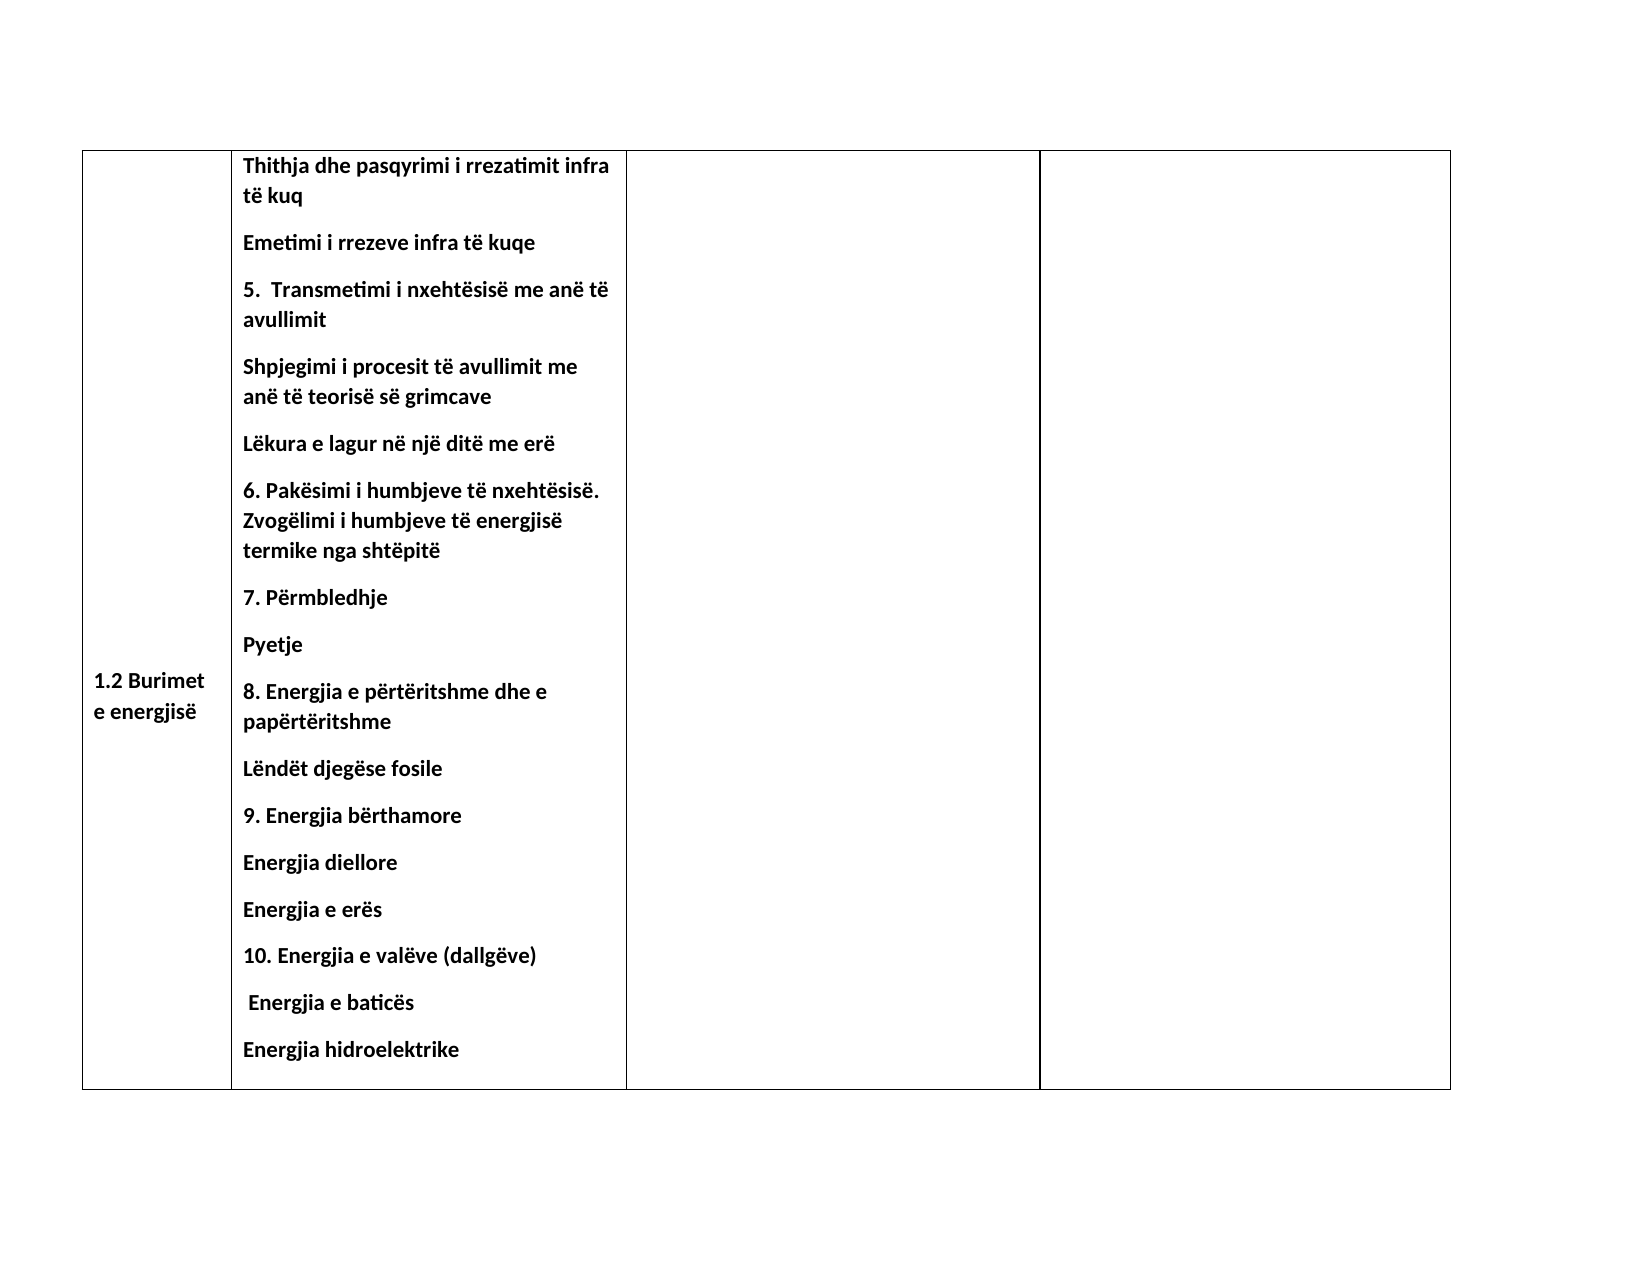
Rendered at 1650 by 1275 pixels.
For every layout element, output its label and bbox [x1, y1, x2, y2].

table_cell [1041, 151, 1450, 1088]
table_cell [627, 151, 1039, 1088]
table_cell [232, 151, 626, 1088]
table_cell [83, 151, 231, 1088]
